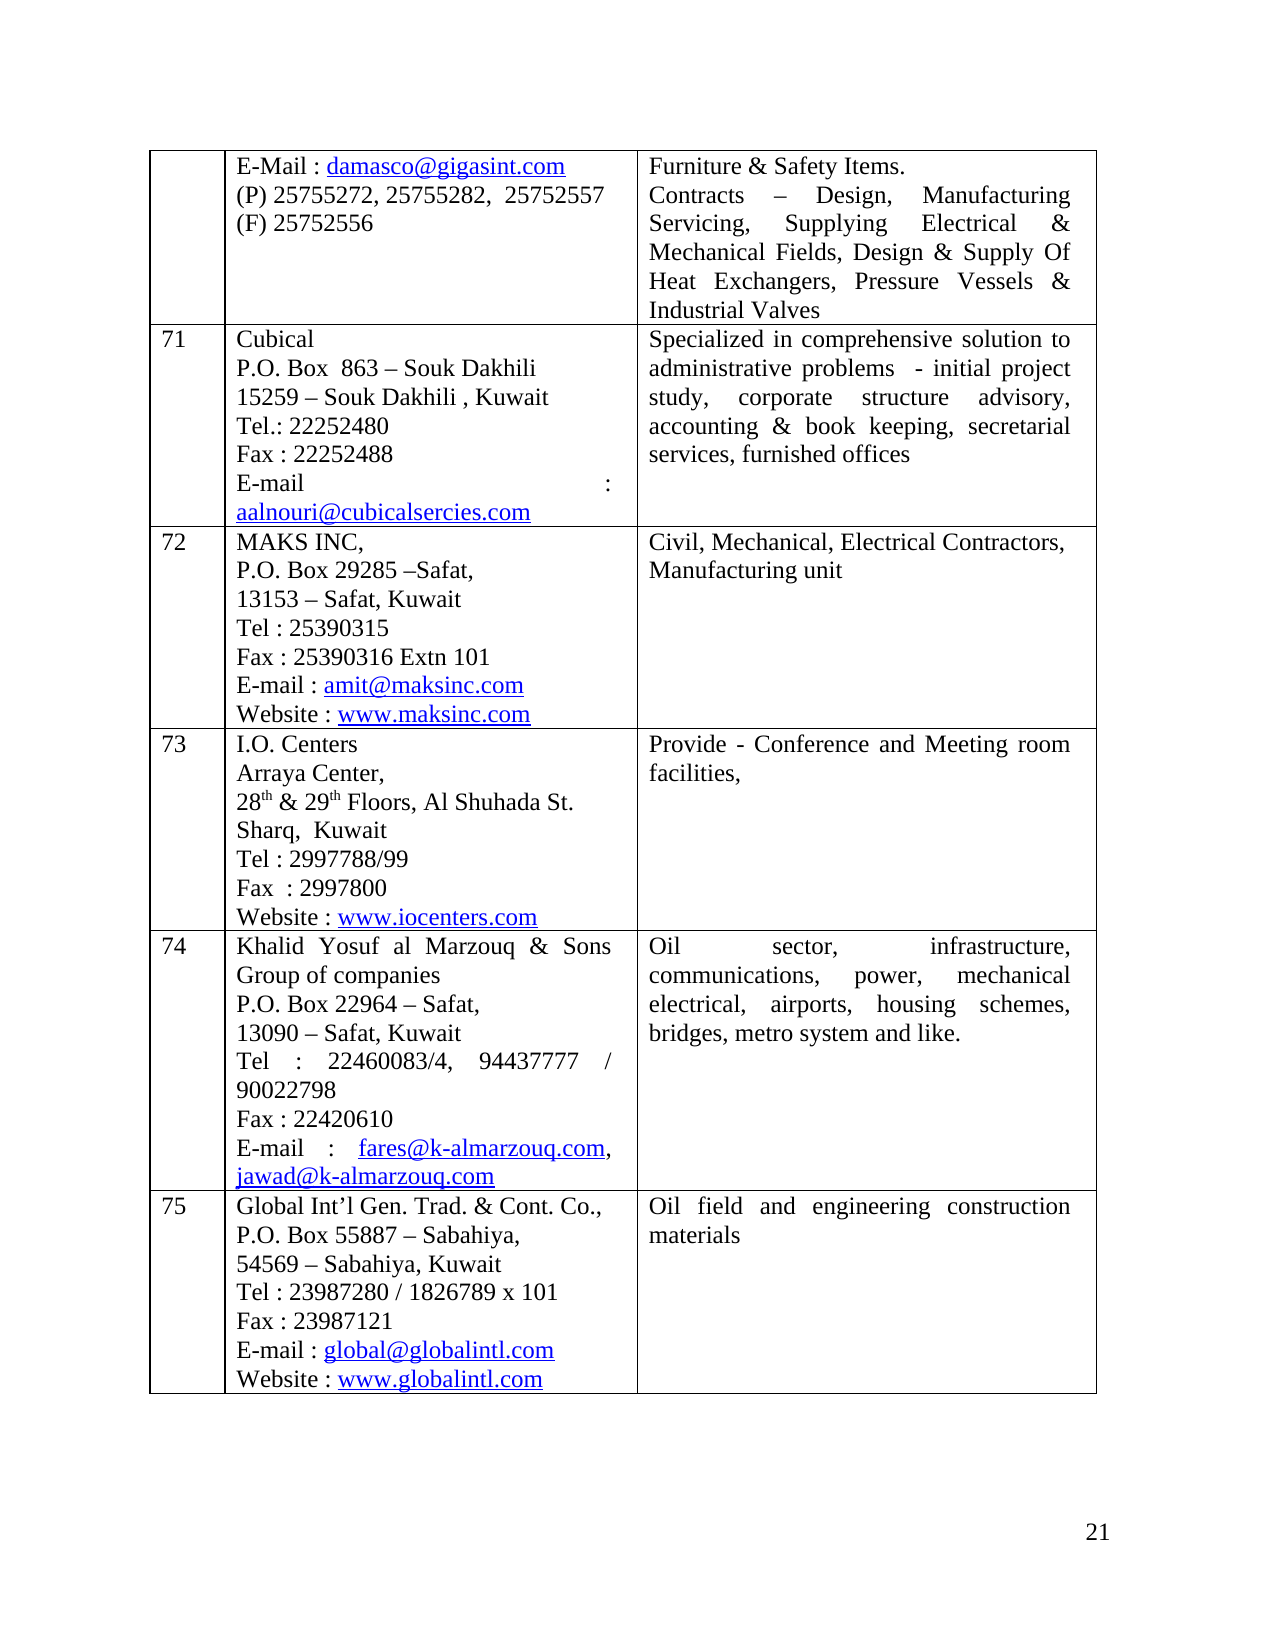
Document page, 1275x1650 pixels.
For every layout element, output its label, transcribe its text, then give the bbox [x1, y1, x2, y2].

table_cell 70 [151, 151, 224, 323]
table_cell Cubical Souk Dakhili 15259 – Souk Dakhili , Kuwait Tel.: 22252480 Fax : 22252488 E-mail : aalnouri@cubicalsercies.com [226, 325, 637, 526]
table_cell I.O. Centers , 28th & 29th Floors, . Tel : 2997788/99 Fax : 2997800 Website : www.iocenters.com [226, 729, 637, 930]
table_cell Civil, Mechanical, Electrical Contractors, Manufacturing unit [638, 527, 1096, 728]
table_cell Global Int’l Gen. Trad. & Cont. Co., Sabahiya, 54569 – Tel : 23987280 / 1826789 x 101 Fax : 23987121 E-mail : global@globalintl.com Website : www.globalintl.com [226, 1191, 637, 1392]
table_cell Specialized in comprehensive solution to administrative problems - initial project study, corporate structure advisory, accounting & book keeping, secretarial services, furnished offices [638, 325, 1096, 526]
table_cell Oil field and engineering construction materials [638, 1191, 1096, 1392]
table_cell Khalid Yosuf al Marzouq & Sons Group of companies Safat, 13090 – Tel : 22460083/4, 94437777 / 90022798 Fax : 22420610 E-mail : fares@k-almarzouq.com, jawad@k-almarzouq.com [226, 931, 637, 1190]
table_cell MAKS INC, Safat, 13153 – Tel : 25390315 Fax : 25390316 Extn 101 E-mail : amit@maksinc.com Website : www.maksinc.com [226, 527, 637, 728]
table_cell 72 [151, 527, 224, 728]
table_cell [638, 151, 1096, 323]
table_cell Provide - Conference and Meeting room facilities, [638, 729, 1096, 930]
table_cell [226, 151, 637, 323]
table_cell 74 [151, 931, 224, 1190]
table_cell 71 [151, 325, 224, 526]
table_cell 75 [151, 1191, 224, 1392]
table_cell Oil sector, infrastructure, communications, power, mechanical electrical, airports, housing schemes, bridges, metro system and like. [638, 931, 1096, 1190]
table_cell 73 [151, 729, 224, 930]
